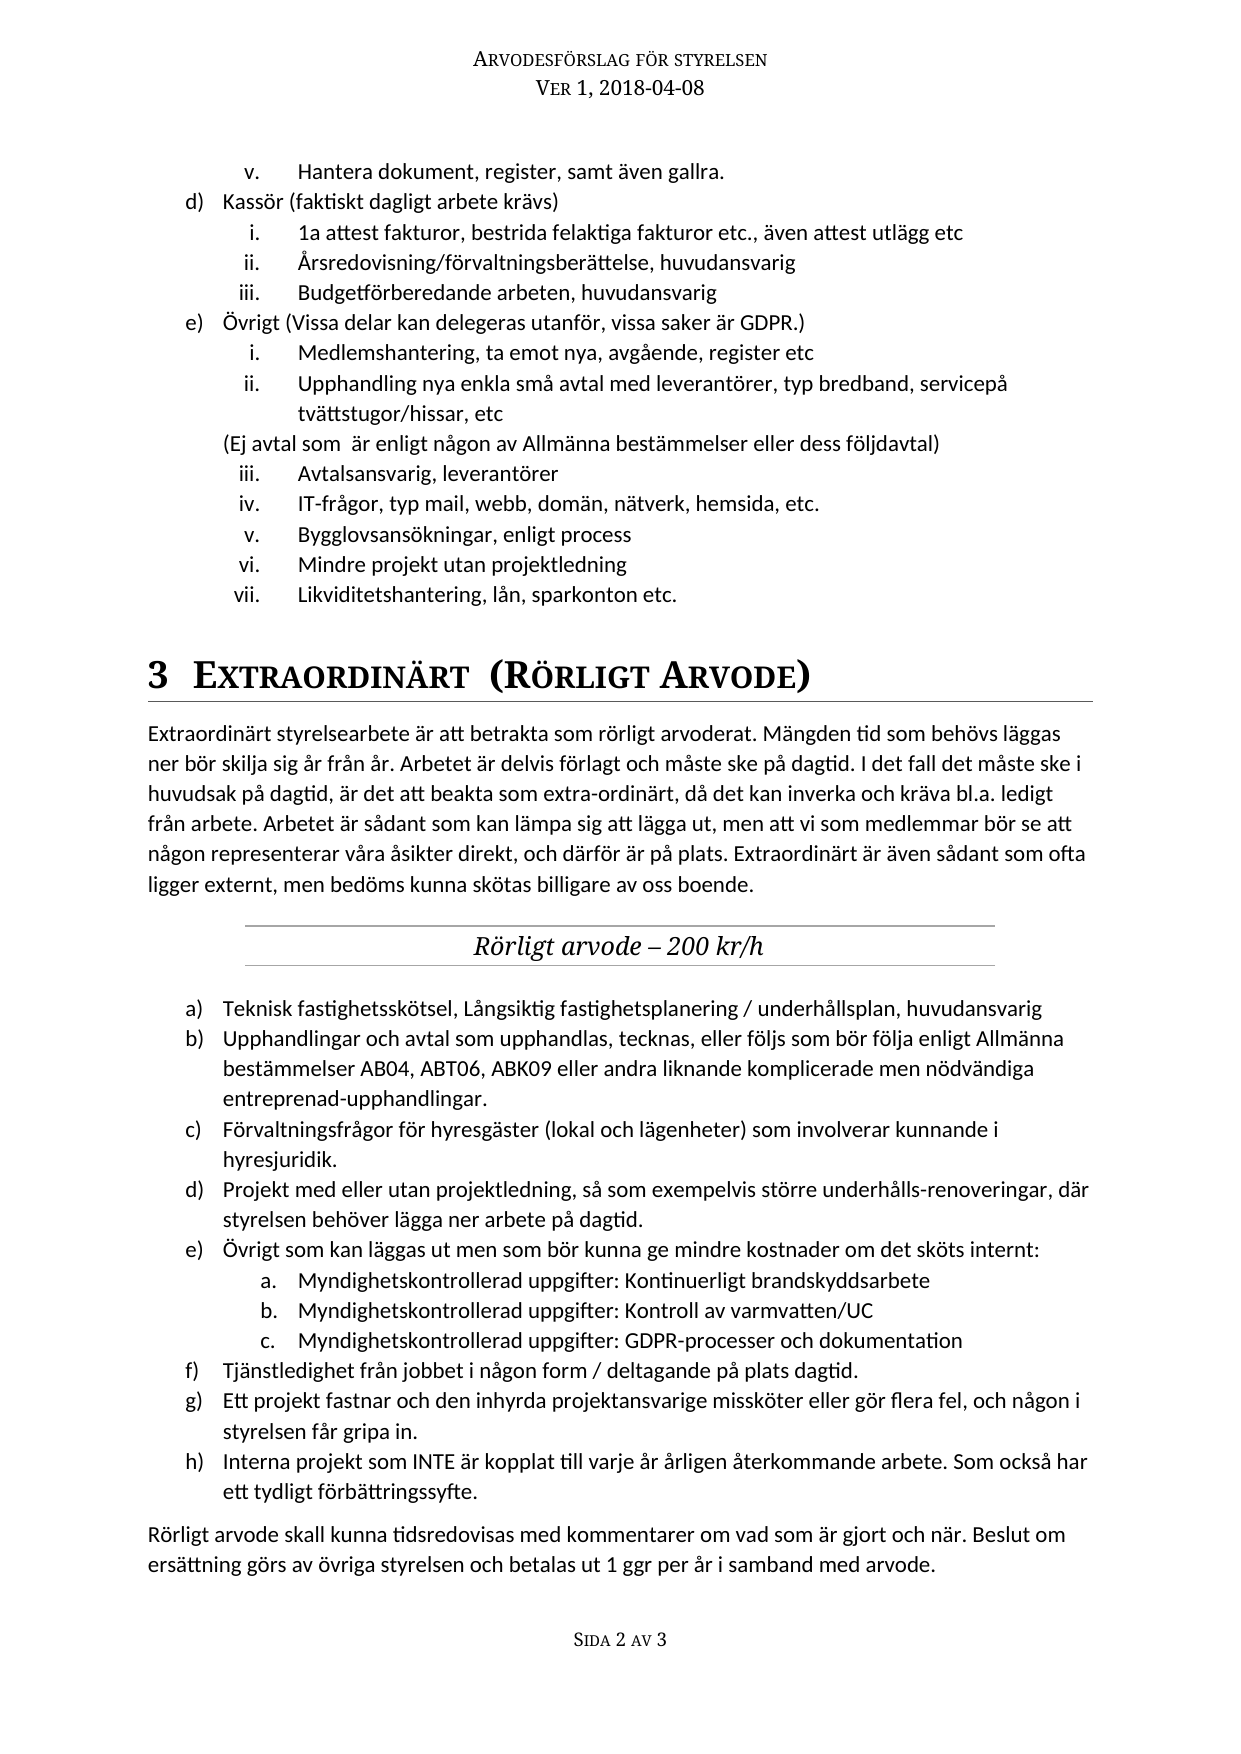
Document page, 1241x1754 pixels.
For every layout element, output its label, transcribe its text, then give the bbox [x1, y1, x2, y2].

list Projekt med eller utan projektledning, så som exempelvis större underhålls-renoveringar, där styrelsen behöver lägga ner arbete på dagtid. [185, 1175, 1093, 1233]
list Avtalsansvarig, leverantörer [260, 459, 1093, 487]
text Rörligt arvode – 200 kr/h [245, 927, 995, 965]
list Upphandling nya enkla små avtal med leverantörer, typ bredband, servicepå tvättstugor/hissar, etc [260, 369, 1093, 427]
list Myndighetskontrollerad uppgifter: Kontinuerligt brandskyddsarbete [260, 1266, 1093, 1294]
list Medlemshantering, ta emot nya, avgående, register etc [260, 338, 1093, 367]
subtitle Extraordinärt (Rörligt Arvode) [148, 648, 1093, 701]
list Övrigt som kan läggas ut men som bör kunna ge mindre kostnader om det sköts internt: [185, 1236, 1093, 1264]
list Bygglovsansökningar, enligt process [260, 520, 1093, 548]
list Likviditetshantering, lån, sparkonton etc. [260, 580, 1093, 608]
list Teknisk fastighetsskötsel, Långsiktig fastighetsplanering / underhållsplan, huvudansvarig [185, 994, 1093, 1022]
list Kassör (faktiskt dagligt arbete krävs) [185, 187, 1093, 216]
list Ett projekt fastnar och den inhyrda projektansvarige missköter eller gör flera fel, och någon i styrelsen får gripa in. [185, 1387, 1093, 1445]
list Tjänstledighet från jobbet i någon form / deltagande på plats dagtid. [185, 1356, 1093, 1384]
list Årsredovisning/förvaltningsberättelse, huvudansvarig [260, 248, 1093, 276]
list Övrigt (Vissa delar kan delegeras utanför, vissa saker är GDPR.) [185, 308, 1093, 336]
list Myndighetskontrollerad uppgifter: GDPR-processer och dokumentation [260, 1326, 1093, 1354]
list Myndighetskontrollerad uppgifter: Kontroll av varmvatten/UC [260, 1296, 1093, 1324]
list Interna projekt som INTE är kopplat till varje år årligen återkommande arbete. Som också har ett tydligt förbättringssyfte. [185, 1447, 1093, 1505]
list Upphandlingar och avtal som upphandlas, tecknas, eller följs som bör följa enligt Allmänna bestämmelser AB04, ABT06, ABK09 eller andra liknande komplicerade men nödvändiga entreprenad-upphandlingar. [185, 1024, 1093, 1113]
list IT-frågor, typ mail, webb, domän, nätverk, hemsida, etc. [260, 489, 1093, 518]
list Mindre projekt utan projektledning [260, 550, 1093, 578]
list Budgetförberedande arbeten, huvudansvarig [260, 278, 1093, 306]
list Hantera dokument, register, samt även gallra. [260, 157, 1093, 185]
list 1a attest fakturor, bestrida felaktiga fakturor etc., även attest utlägg etc [260, 218, 1093, 246]
list Förvaltningsfrågor för hyresgäster (lokal och lägenheter) som involverar kunnande i hyresjuridik. [185, 1115, 1093, 1173]
text Rörligt arvode skall kunna tidsredovisas med kommentarer om vad som är gjort och när. Beslut om ersättning görs av övriga styrelsen och betalas ut 1 ggr per år i samband med arvode. [148, 1520, 1093, 1578]
text Extraordinärt styrelsearbete är att betrakta som rörligt arvoderat. Mängden tid som behövs läggas ner bör skilja sig år från år. Arbetet är delvis förlagt och måste ske på dagtid. I det fall det måste ske i huvudsak på dagtid, är det att beakta som extra-ordinärt, då det kan inverka och kräva bl.a. ledigt från arbete. Arbetet är sådant som kan lämpa sig att lägga ut, men att vi som medlemmar bör se att någon representerar våra åsikter direkt, och därför är på plats. Extraordinärt är även sådant som ofta ligger externt, men bedöms kunna skötas billigare av oss boende. [148, 719, 1093, 898]
list (Ej avtal som är enligt någon av Allmänna bestämmelser eller dess följdavtal) [223, 429, 1093, 457]
